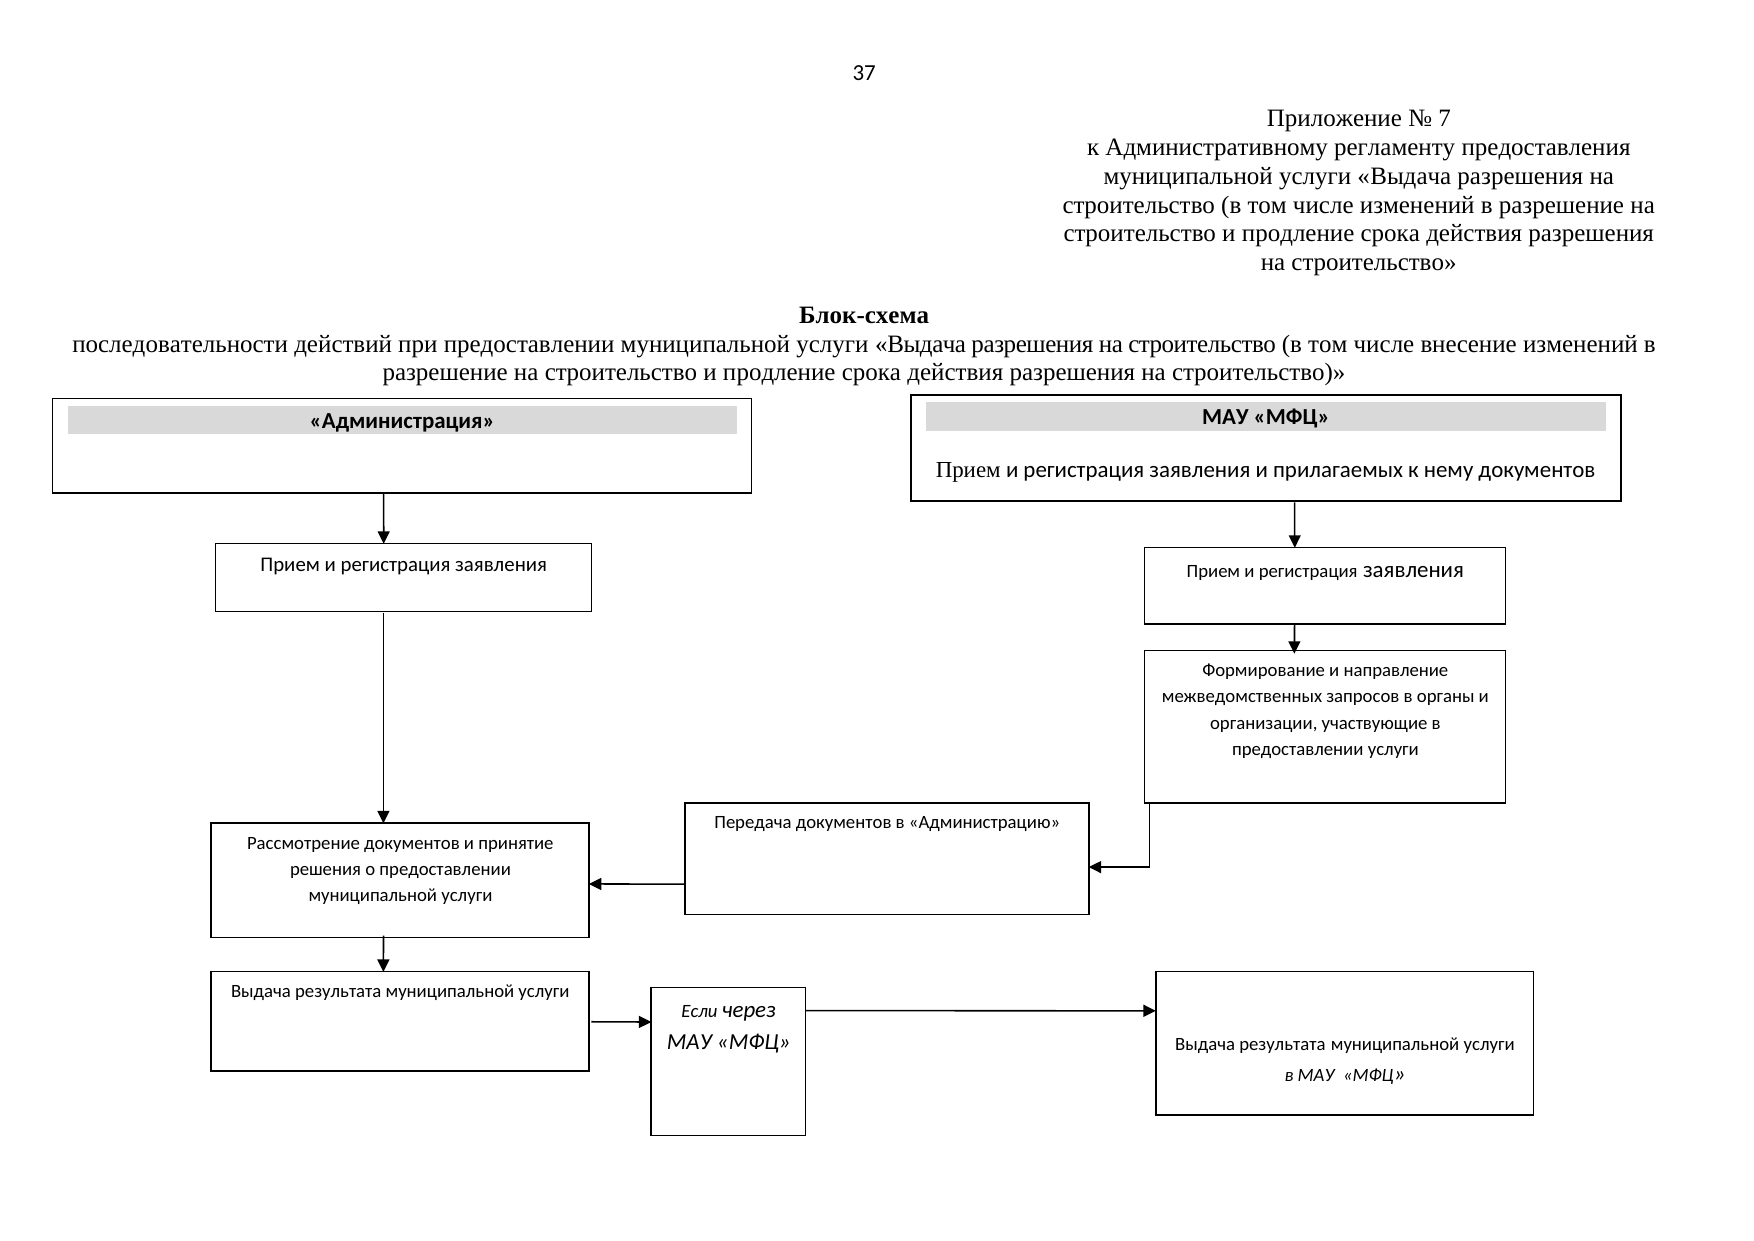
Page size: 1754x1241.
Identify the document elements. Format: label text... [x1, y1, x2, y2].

text Приложение № 7 [1048, 103, 1669, 132]
text последовательности действий при предоставлении муниципальной услуги «Выдача разрешения на строительство (в том числе внесение изменений в разрешение на строительство и продление срока действия разрешения на строительство)» [59, 329, 1669, 386]
text к Административному регламенту предоставления муниципальной услуги «Выдача разрешения на строительство (в том числе изменений в разрешение на строительство и продление срока действия разрешения на строительство» [1048, 132, 1669, 276]
text Блок-схема [59, 300, 1669, 329]
